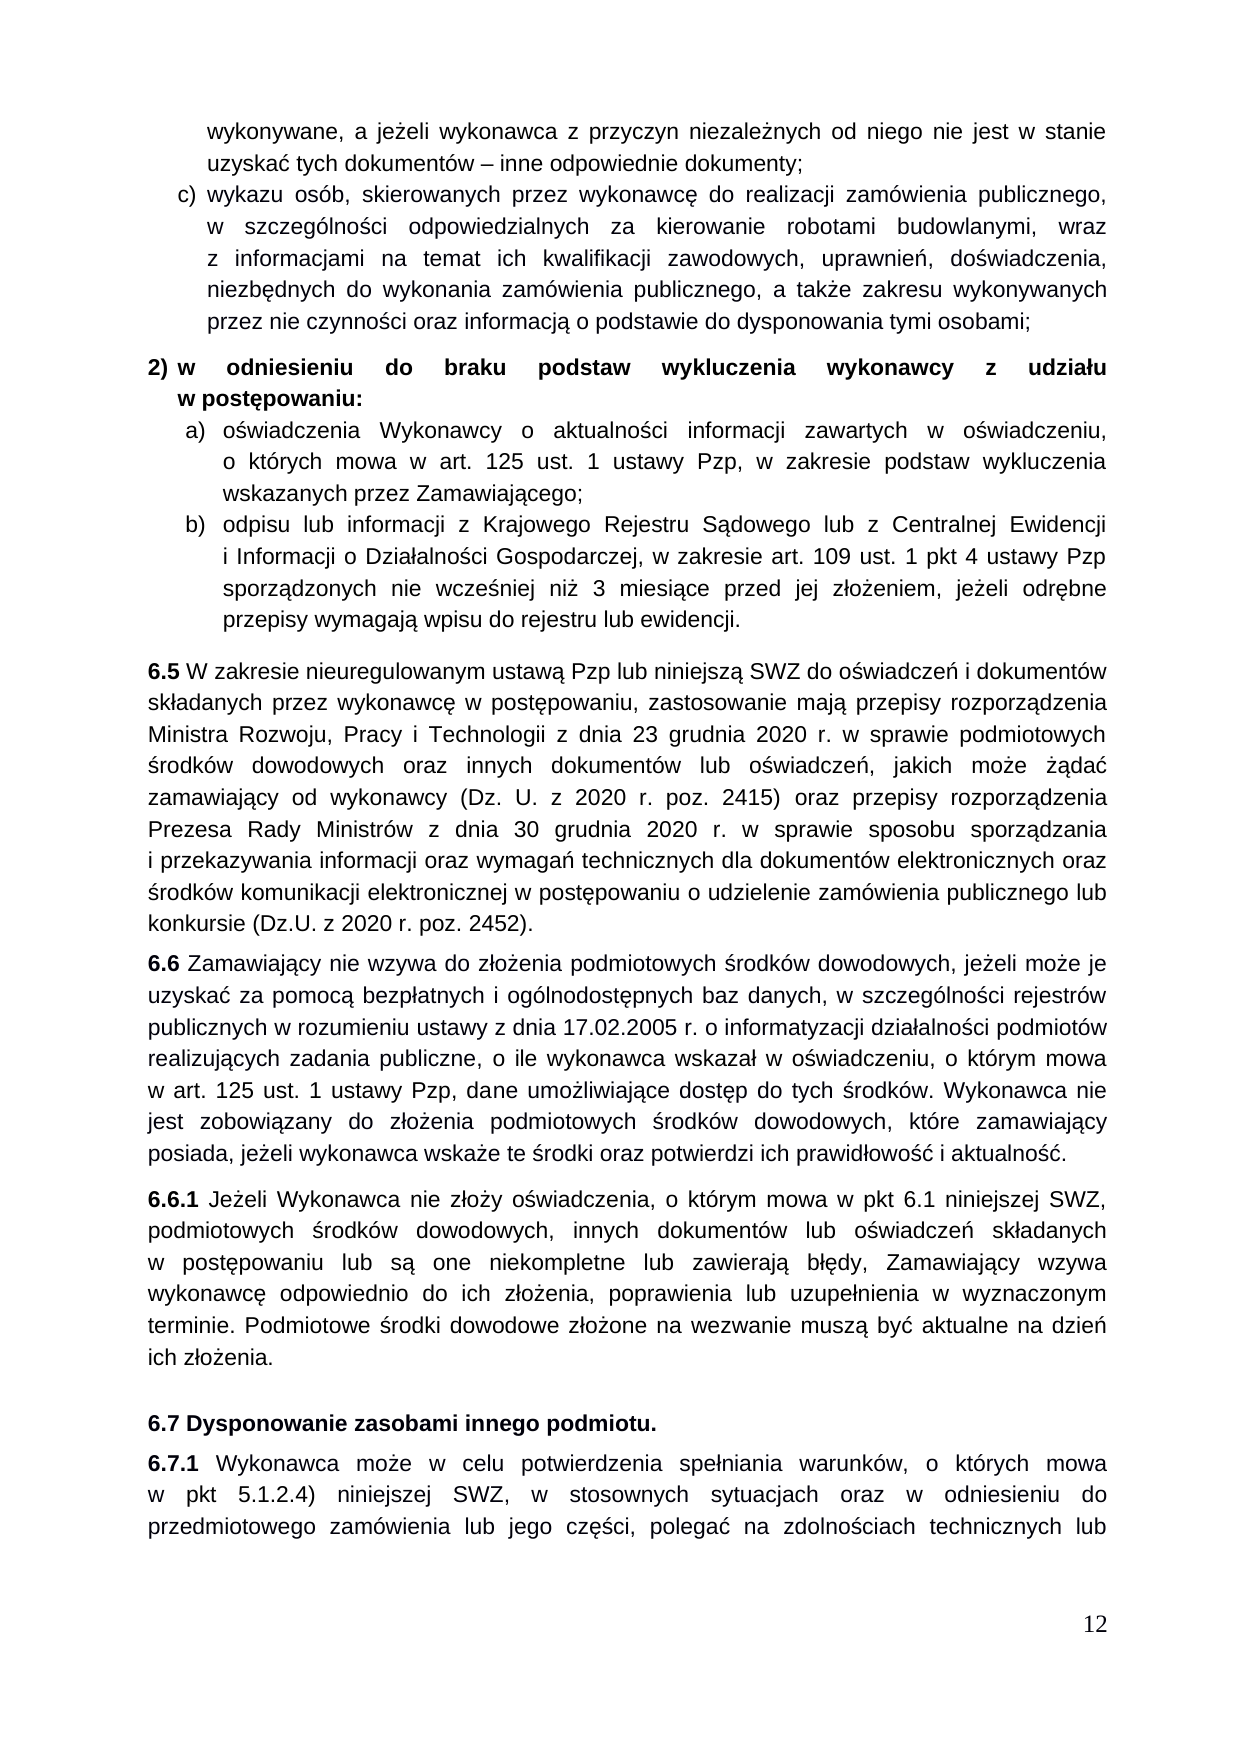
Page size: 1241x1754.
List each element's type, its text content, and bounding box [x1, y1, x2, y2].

text 6.6 Zamawiający nie wzywa do złożenia podmiotowych środków dowodowych, jeżeli może je uzyskać za pomocą bezpłatnych i ogólnodostępnych baz danych, w szczególności rejestrów publicznych w rozumieniu ustawy z dnia 17.02.2005 r. o informatyzacji działalności podmiotów realizujących zadania publiczne, o ile wykonawca wskazał w oświadczeniu, o którym mowa w art. 125 ust. 1 ustawy Pzp, dane umożliwiające dostęp do tych środków. Wykonawca nie jest zobowiązany do złożenia podmiotowych środków dowodowych, które zamawiający posiada, jeżeli wykonawca wskaże te środki oraz potwierdzi ich prawidłowość i aktualność. [148, 950, 1107, 1166]
list odpisu lub informacji z Krajowego Rejestru Sądowego lub z Centralnej Ewidencji i Informacji o Działalności Gospodarczej, w zakresie art. 109 ust. 1 pkt 4 ustawy Pzp sporządzonych nie wcześniej niż 3 miesiące przed jej złożeniem, jeżeli odrębne przepisy wymagają wpisu do rejestru lub ewidencji. [185, 511, 1107, 632]
text 6.5 W zakresie nieuregulowanym ustawą Pzp lub niniejszą SWZ do oświadczeń i dokumentów składanych przez wykonawcę w postępowaniu, zastosowanie mają przepisy rozporządzenia Ministra Rozwoju, Pracy i Technologii z dnia 23 grudnia 2020 r. w sprawie podmiotowych środków dowodowych oraz innych dokumentów lub oświadczeń, jakich może żądać zamawiający od wykonawcy (Dz. U. z 2020 r. poz. 2415) oraz przepisy rozporządzenia Prezesa Rady Ministrów z dnia 30 grudnia 2020 r. w sprawie sposobu sporządzania i przekazywania informacji oraz wymagań technicznych dla dokumentów elektronicznych oraz środków komunikacji elektronicznej w postępowaniu o udzielenie zamówienia publicznego lub konkursie (Dz.U. z 2020 r. poz. 2452). [148, 658, 1107, 937]
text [148, 1449, 1107, 1539]
text 6.6.1 Jeżeli Wykonawca nie złoży oświadczenia, o którym mowa w pkt 6.1 niniejszej SWZ, podmiotowych środków dowodowych, innych dokumentów lub oświadczeń składanych w postępowaniu lub są one niekompletne lub zawierają błędy, Zamawiający wzywa wykonawcę odpowiednio do ich złożenia, poprawienia lub uzupełnienia w wyznaczonym terminie. Podmiotowe środki dowodowe złożone na wezwanie muszą być aktualne na dzień ich złożenia. [148, 1186, 1107, 1370]
text 6.7 Dysponowanie zasobami innego podmiotu. [148, 1409, 1107, 1436]
list oświadczenia Wykonawcy o aktualności informacji zawartych w oświadczeniu, o których mowa w art. 125 ust. 1 ustawy Pzp, w zakresie podstaw wykluczenia wskazanych przez Zamawiającego; [185, 417, 1107, 506]
list wykazu osób, skierowanych przez wykonawcę do realizacji zamówienia publicznego, w szczególności odpowiedzialnych za kierowanie robotami budowlanymi, wraz z informacjami na temat ich kwalifikacji zawodowych, uprawnień, doświadczenia, niezbędnych do wykonania zamówienia publicznego, a także zakresu wykonywanych przez nie czynności oraz informacją o podstawie do dysponowania tymi osobami; [177, 181, 1107, 334]
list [177, 118, 1107, 176]
list w odniesieniu do braku podstaw wykluczenia wykonawcy z udziału w postępowaniu: [148, 353, 1107, 411]
